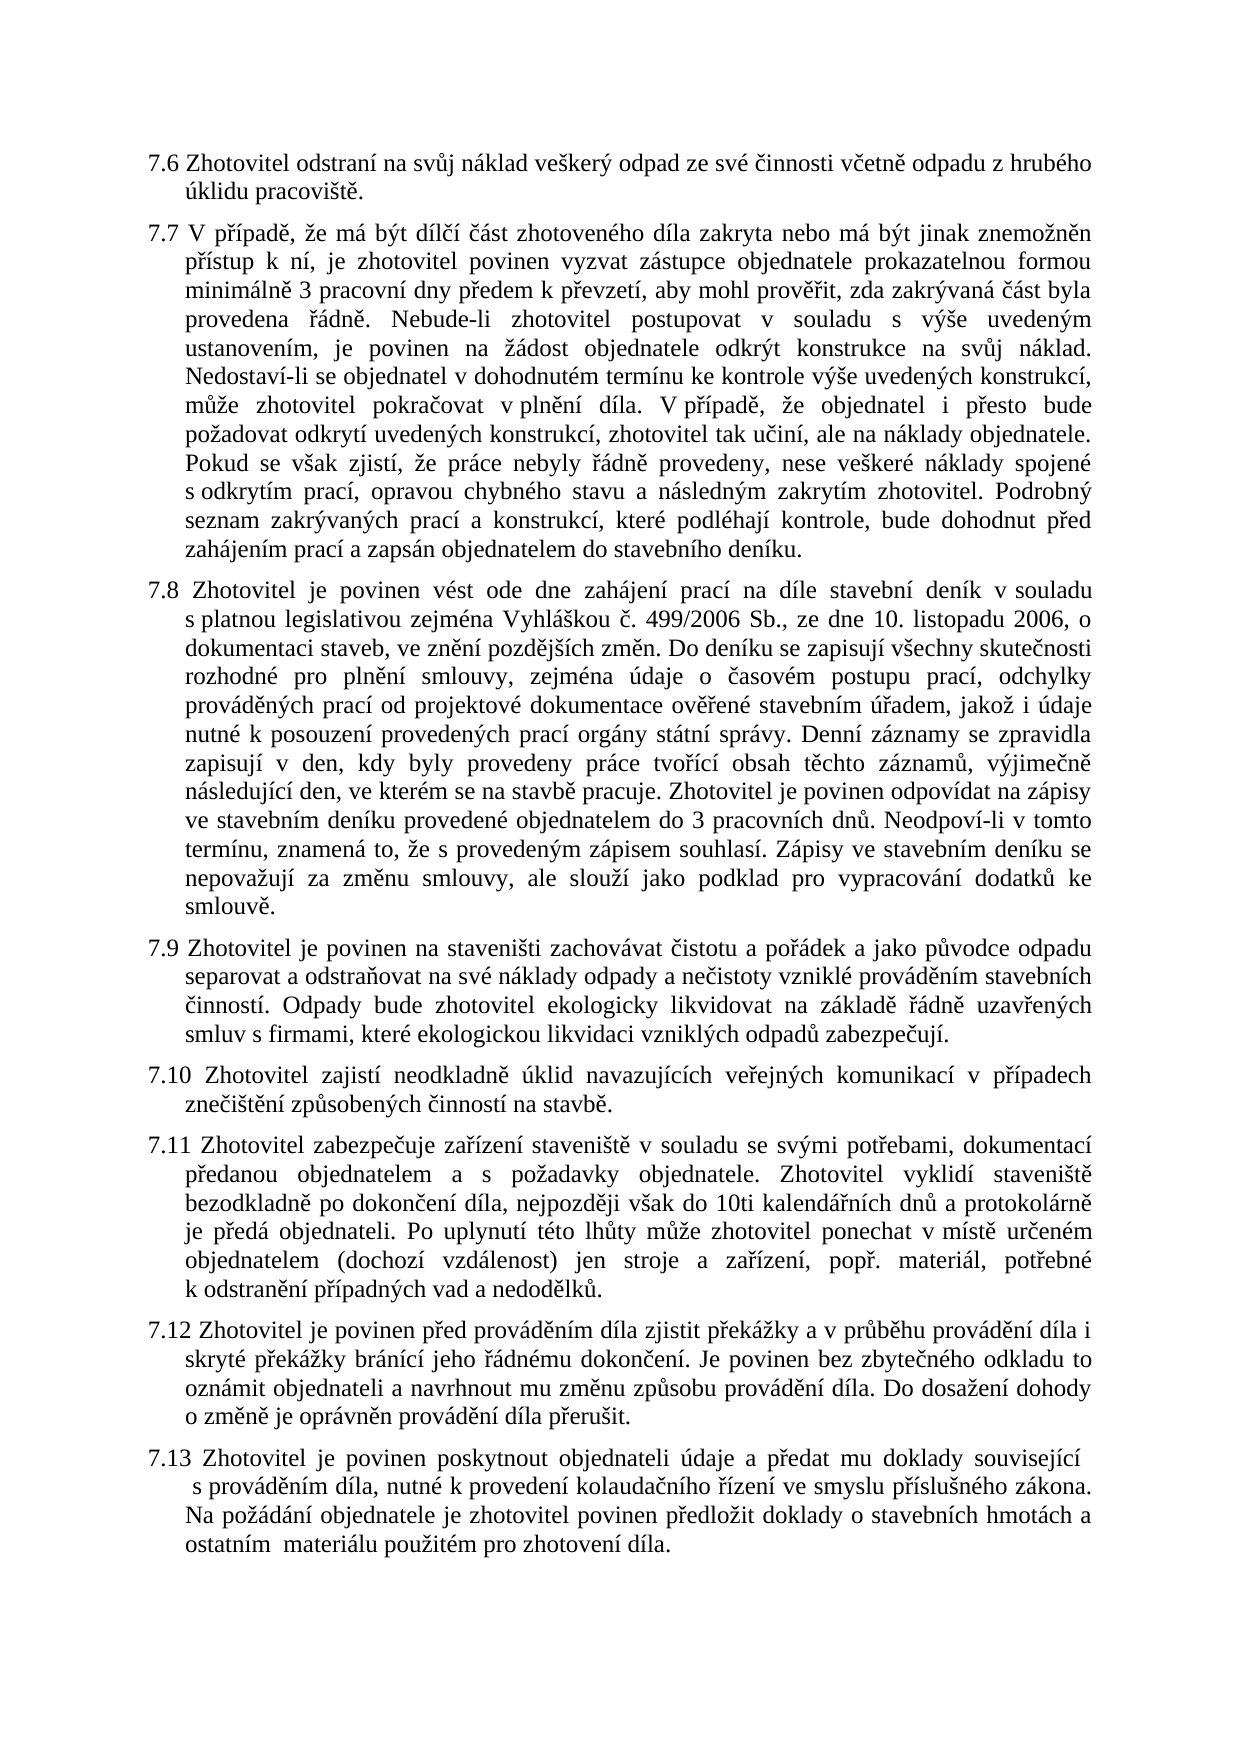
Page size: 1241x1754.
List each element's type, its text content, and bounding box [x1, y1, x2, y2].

text 7.12 Zhotovitel je povinen před prováděním díla zjistit překážky a v průběhu provádění díla i skryté překážky bránící jeho řádnému dokončení. Je povinen bez zbytečného odkladu to oznámit objednateli a navrhnout mu změnu způsobu provádění díla. Do dosažení dohody o změně je oprávněn provádění díla přerušit. [148, 1315, 1093, 1430]
text 7.6 Zhotovitel odstraní na svůj náklad veškerý odpad ze své činnosti včetně odpadu z hrubého úklidu pracoviště. [148, 148, 1093, 205]
text 7.13 Zhotovitel je povinen poskytnout objednateli údaje a předat mu doklady související s prováděním díla, nutné k provedení kolaudačního řízení ve smyslu příslušného zákona. Na požádání objednatele je zhotovitel povinen předložit doklady o stavebních hmotách a ostatním materiálu použitém pro zhotovení díla. [148, 1443, 1093, 1558]
text 7.7 V případě, že má být dílčí část zhotoveného díla zakryta nebo má být jinak znemožněn přístup k ní, je zhotovitel povinen vyzvat zástupce objednatele prokazatelnou formou minimálně 3 pracovní dny předem k převzetí, aby mohl prověřit, zda zakrývaná část byla provedena řádně. Nebude-li zhotovitel postupovat v souladu s výše uvedeným ustanovením, je povinen na žádost objednatele odkrýt konstrukce na svůj náklad. Nedostaví-li se objednatel v dohodnutém termínu ke kontrole výše uvedených konstrukcí, může zhotovitel pokračovat v plnění díla. V případě, že objednatel i přesto bude požadovat odkrytí uvedených konstrukcí, zhotovitel tak učiní, ale na náklady objednatele. Pokud se však zjistí, že práce nebyly řádně provedeny, nese veškeré náklady spojené s odkrytím prací, opravou chybného stavu a následným zakrytím zhotovitel. Podrobný seznam zakrývaných prací a konstrukcí, které podléhají kontrole, bude dohodnut před zahájením prací a zapsán objednatelem do stavebního deníku. [148, 218, 1093, 563]
text 7.10 Zhotovitel zajistí neodkladně úklid navazujících veřejných komunikací v případech znečištění způsobených činností na stavbě. [148, 1060, 1093, 1118]
text 7.9 Zhotovitel je povinen na staveništi zachovávat čistotu a pořádek a jako původce odpadu separovat a odstraňovat na své náklady odpady a nečistoty vzniklé prováděním stavebních činností. Odpady bude zhotovitel ekologicky likvidovat na základě řádně uzavřených smluv s firmami, které ekologickou likvidaci vzniklých odpadů zabezpečují. [148, 933, 1093, 1048]
text 7.11 Zhotovitel zabezpečuje zařízení staveniště v souladu se svými potřebami, dokumentací předanou objednatelem a s požadavky objednatele. Zhotovitel vyklidí staveniště bezodkladně po dokončení díla, nejpozději však do 10ti kalendářních dnů a protokolárně je předá objednateli. Po uplynutí této lhůty může zhotovitel ponechat v místě určeném objednatelem (dochozí vzdálenost) jen stroje a zařízení, popř. materiál, potřebné k odstranění případných vad a nedodělků. [148, 1130, 1093, 1303]
text 7.8 Zhotovitel je povinen vést ode dne zahájení prací na díle stavební deník v souladu s platnou legislativou zejména Vyhláškou č. 499/2006 Sb., ze dne 10. listopadu 2006, o dokumentaci staveb, ve znění pozdějších změn. Do deníku se zapisují všechny skutečnosti rozhodné pro plnění smlouvy, zejména údaje o časovém postupu prací, odchylky prováděných prací od projektové dokumentace ověřené stavebním úřadem, jakož i údaje nutné k posouzení provedených prací orgány státní správy. Denní záznamy se zpravidla zapisují v den, kdy byly provedeny práce tvořící obsah těchto záznamů, výjimečně následující den, ve kterém se na stavbě pracuje. Zhotovitel je povinen odpovídat na zápisy ve stavebním deníku provedené objednatelem do 3 pracovních dnů. Neodpoví-li v tomto termínu, znamená to, že s provedeným zápisem souhlasí. Zápisy ve stavebním deníku se nepovažují za změnu smlouvy, ale slouží jako podklad pro vypracování dodatků ke smlouvě. [148, 575, 1093, 920]
